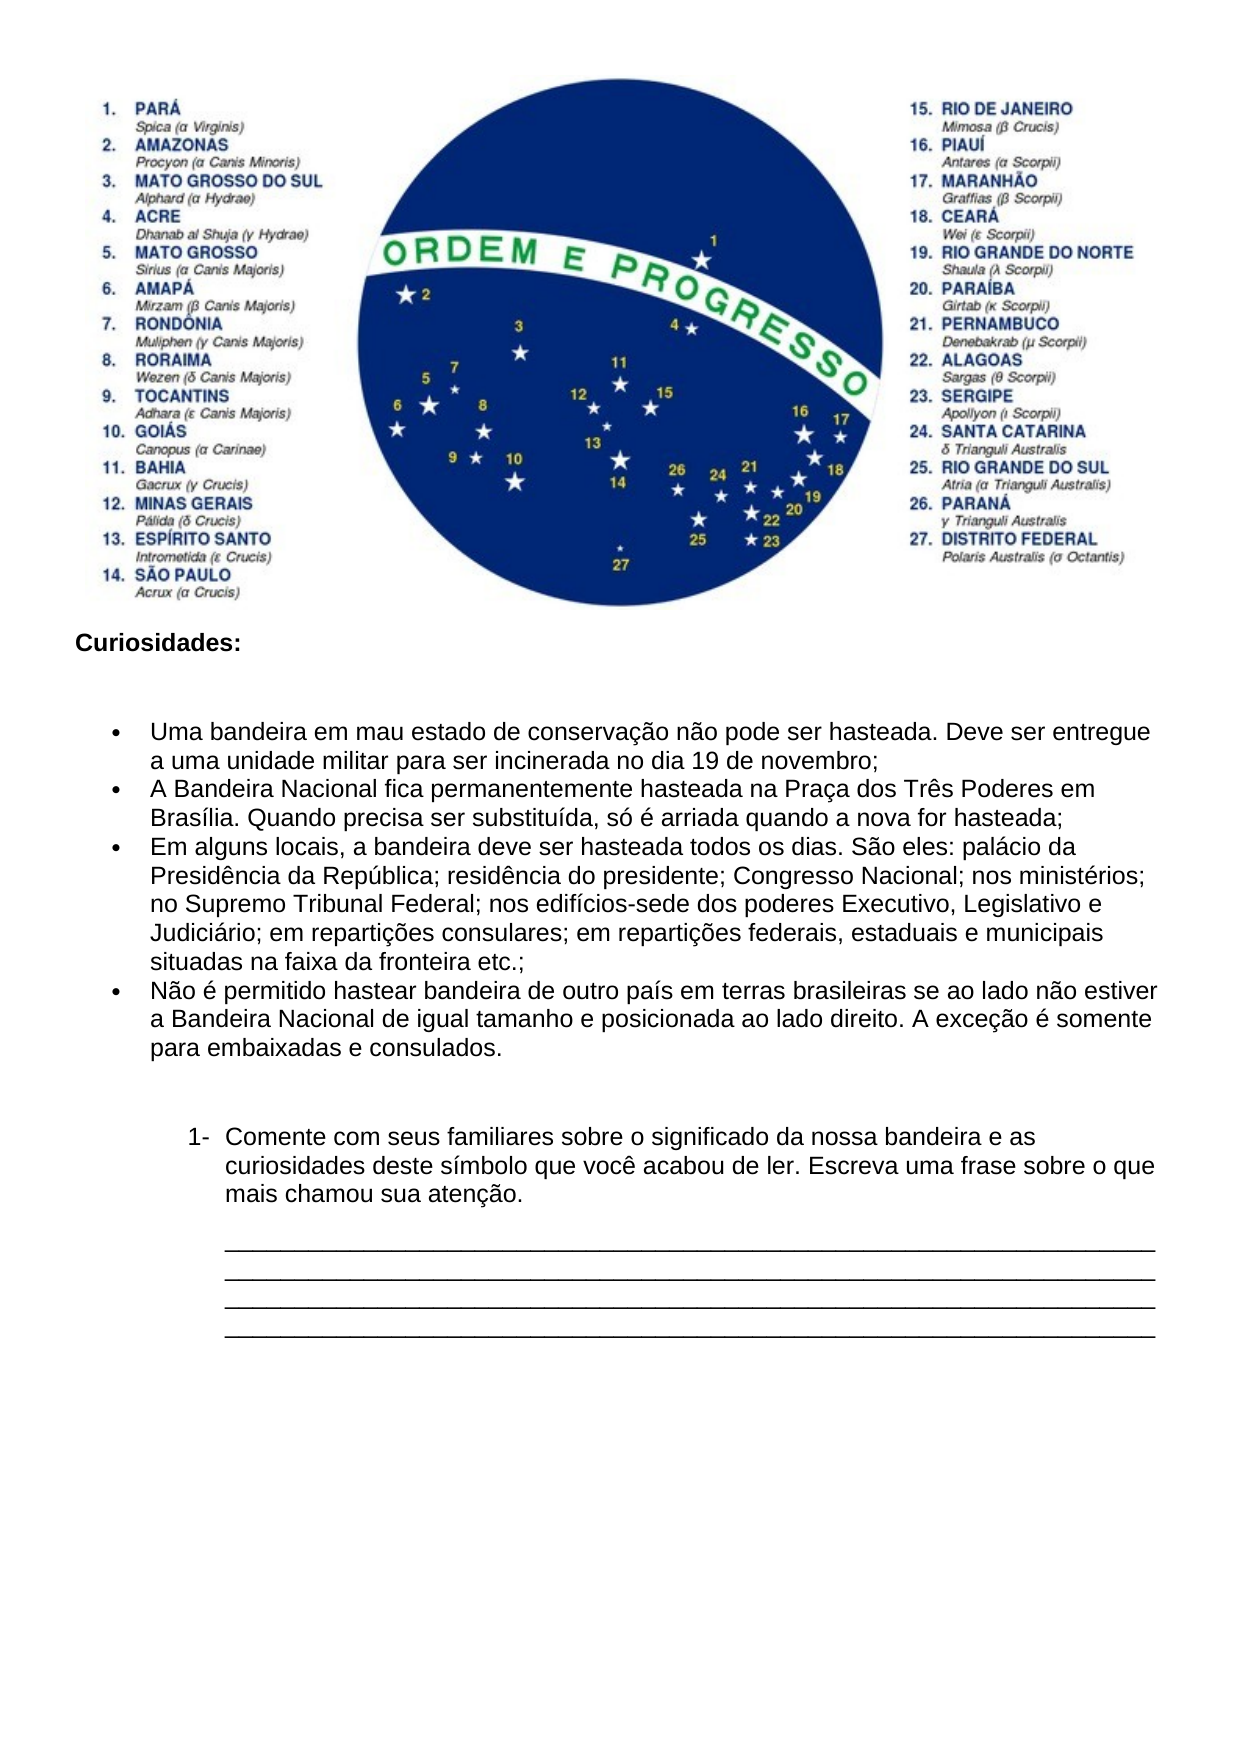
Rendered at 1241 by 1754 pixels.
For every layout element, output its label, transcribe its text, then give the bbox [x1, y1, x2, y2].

list Uma bandeira em mau estado de conservação não pode ser hasteada. Deve ser entregue a uma unidade militar para ser incinerada no dia 19 de novembro; [112, 717, 1165, 774]
list A Bandeira Nacional fica permanentemente hasteada na Praça dos Três Poderes em Brasília. Quando precisa ser substituída, só é arriada quando a nova for hasteada; [112, 774, 1165, 832]
text ____________________________________________________________________________________________________________________________________________________________________________________________________________________________________________________________________________ [225, 1224, 1165, 1339]
list Em alguns locais, a bandeira deve ser hasteada todos os dias. São eles: palácio da Presidência da República; residência do presidente; Congresso Nacional; nos ministérios; no Supremo Tribunal Federal; nos edifícios-sede dos poderes Executivo, Legislativo e Judiciário; em repartições consulares; em repartições federais, estaduais e municipais situadas na faixa da fronteira etc.; [112, 832, 1165, 976]
text Curiosidades: [75, 628, 1165, 657]
list Não é permitido hastear bandeira de outro país em terras brasileiras se ao lado não estiver a Bandeira Nacional de igual tamanho e posicionada ao lado direito. A exceção é somente para embaixadas e consulados. [112, 976, 1165, 1062]
picture [85, 75, 1156, 610]
list Comente com seus familiares sobre o significado da nossa bandeira e as curiosidades deste símbolo que você acabou de ler. Escreva uma frase sobre o que mais chamou sua atenção. [187, 1122, 1165, 1208]
